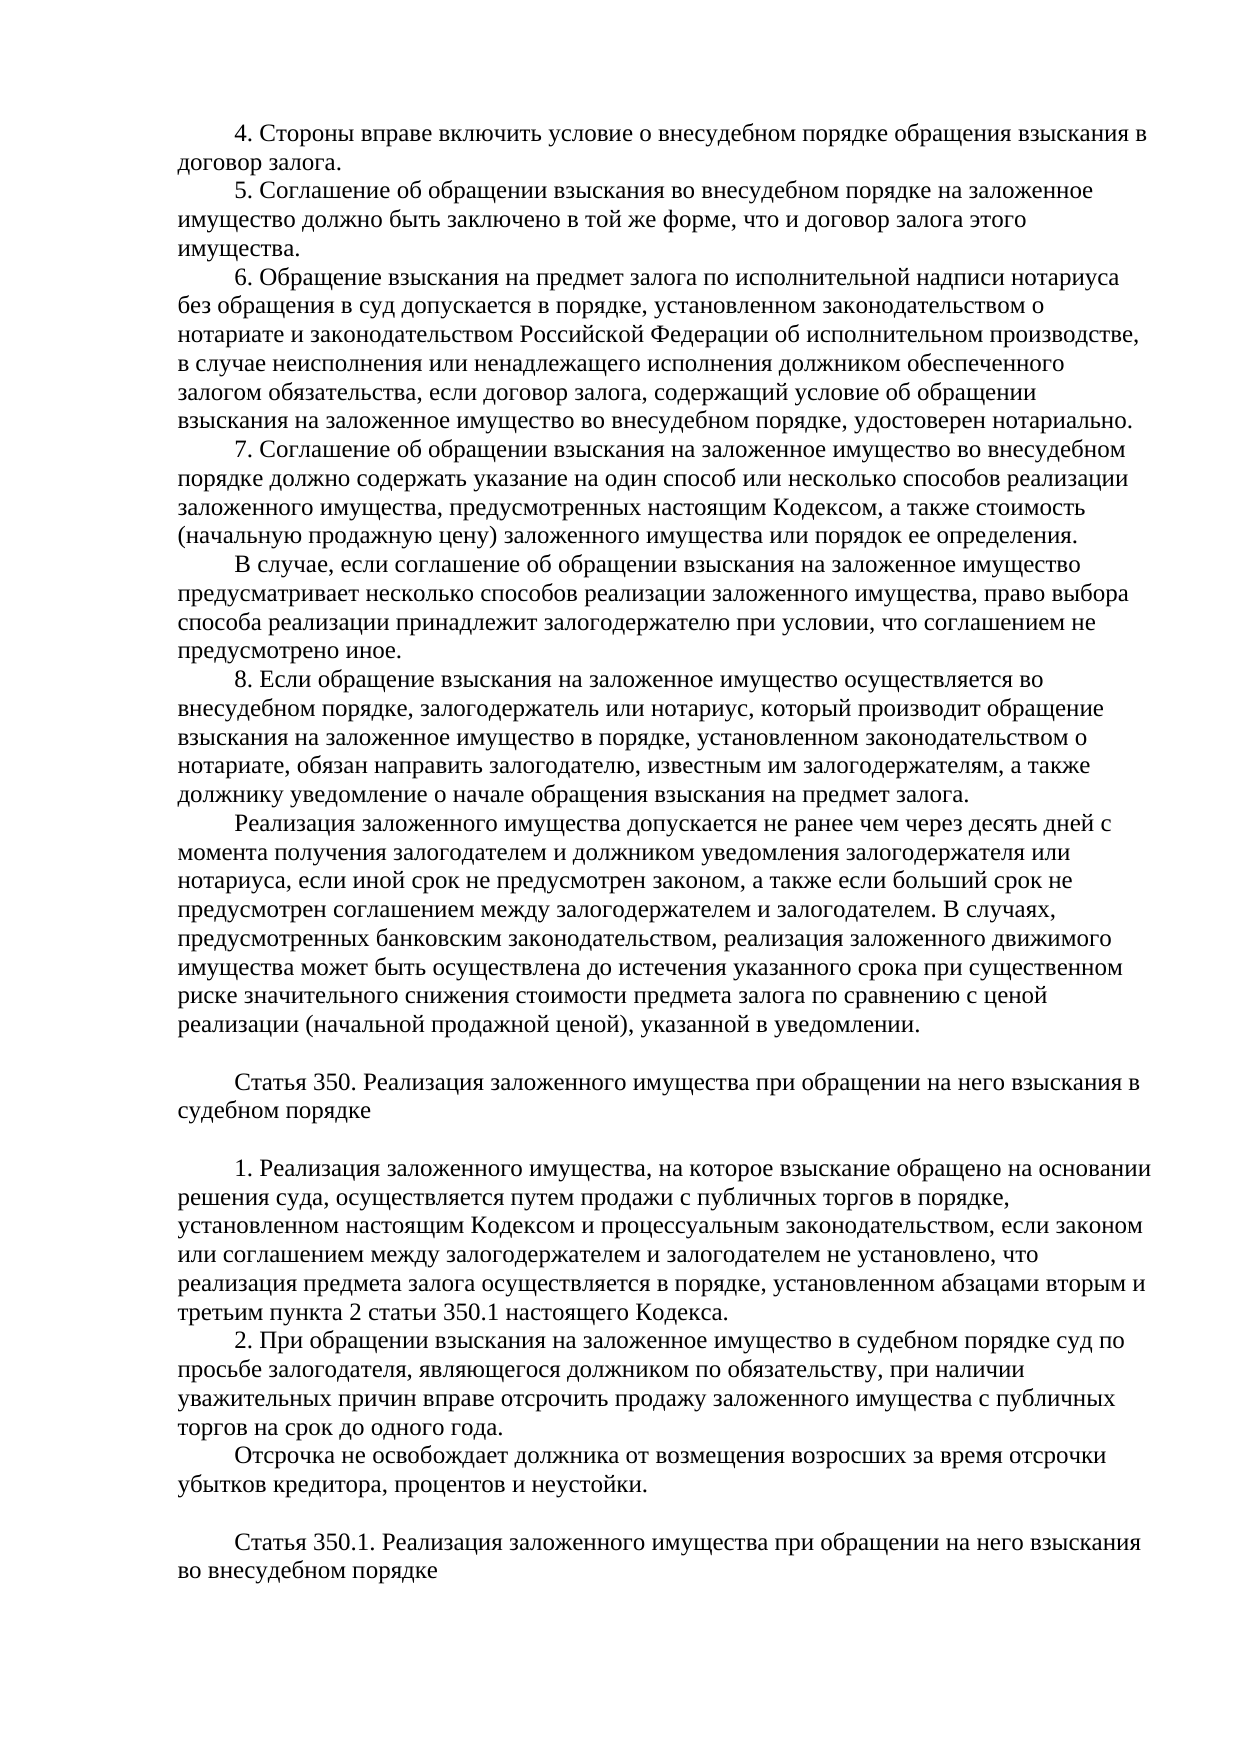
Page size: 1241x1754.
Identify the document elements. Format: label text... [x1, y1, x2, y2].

text 5. Соглашение об обращении взыскания во внесудебном порядке на заложенное имущество должно быть заключено в той же форме, что и договор залога этого имущества. [177, 176, 1152, 262]
text Отсрочка не освобождает должника от возмещения возросших за время отсрочки убытков кредитора, процентов и неустойки. [177, 1441, 1152, 1498]
text Реализация заложенного имущества допускается не ранее чем через десять дней с момента получения залогодателем и должником уведомления залогодержателя или нотариуса, если иной срок не предусмотрен законом, а также если больший срок не предусмотрен соглашением между залогодержателем и залогодателем. В случаях, предусмотренных банковским законодательством, реализация заложенного движимого имущества может быть осуществлена до истечения указанного срока при существенном риске значительного снижения стоимости предмета залога по сравнению с ценой реализации (начальной продажной ценой), указанной в уведомлении. [177, 808, 1152, 1038]
text 2. При обращении взыскания на заложенное имущество в судебном порядке суд по просьбе залогодателя, являющегося должником по обязательству, при наличии уважительных причин вправе отсрочить продажу заложенного имущества с публичных торгов на срок до одного года. [177, 1326, 1152, 1441]
text 1. Реализация заложенного имущества, на которое взыскание обращено на основании решения суда, осуществляется путем продажи с публичных торгов в порядке, установленном настоящим Кодексом и процессуальным законодательством, если законом или соглашением между залогодержателем и залогодателем не установлено, что реализация предмета залога осуществляется в порядке, установленном абзацами вторым и третьим пункта 2 статьи 350.1 настоящего Кодекса. [177, 1153, 1152, 1326]
text 6. Обращение взыскания на предмет залога по исполнительной надписи нотариуса без обращения в суд допускается в порядке, установленном законодательством о нотариате и законодательством Российской Федерации об исполнительном производстве, в случае неисполнения или ненадлежащего исполнения должником обеспеченного залогом обязательства, если договор залога, содержащий условие об обращении взыскания на заложенное имущество во внесудебном порядке, удостоверен нотариально. [177, 262, 1152, 434]
text 4. Стороны вправе включить условие о внесудебном порядке обращения взыскания в договор залога. [177, 118, 1152, 176]
text Статья 350.1. Реализация заложенного имущества при обращении на него взыскания во внесудебном порядке [177, 1527, 1152, 1584]
text 8. Если обращение взыскания на заложенное имущество осуществляется во внесудебном порядке, залогодержатель или нотариус, который производит обращение взыскания на заложенное имущество в порядке, установленном законодательством о нотариате, обязан направить залогодателю, известным им залогодержателям, а также должнику уведомление о начале обращения взыскания на предмет залога. [177, 664, 1152, 808]
text В случае, если соглашение об обращении взыскания на заложенное имущество предусматривает несколько способов реализации заложенного имущества, право выбора способа реализации принадлежит залогодержателю при условии, что соглашением не предусмотрено иное. [177, 549, 1152, 664]
text Статья 350. Реализация заложенного имущества при обращении на него взыскания в судебном порядке [177, 1067, 1152, 1124]
text 7. Соглашение об обращении взыскания на заложенное имущество во внесудебном порядке должно содержать указание на один способ или несколько способов реализации заложенного имущества, предусмотренных настоящим Кодексом, а также стоимость (начальную продажную цену) заложенного имущества или порядок ее определения. [177, 434, 1152, 549]
